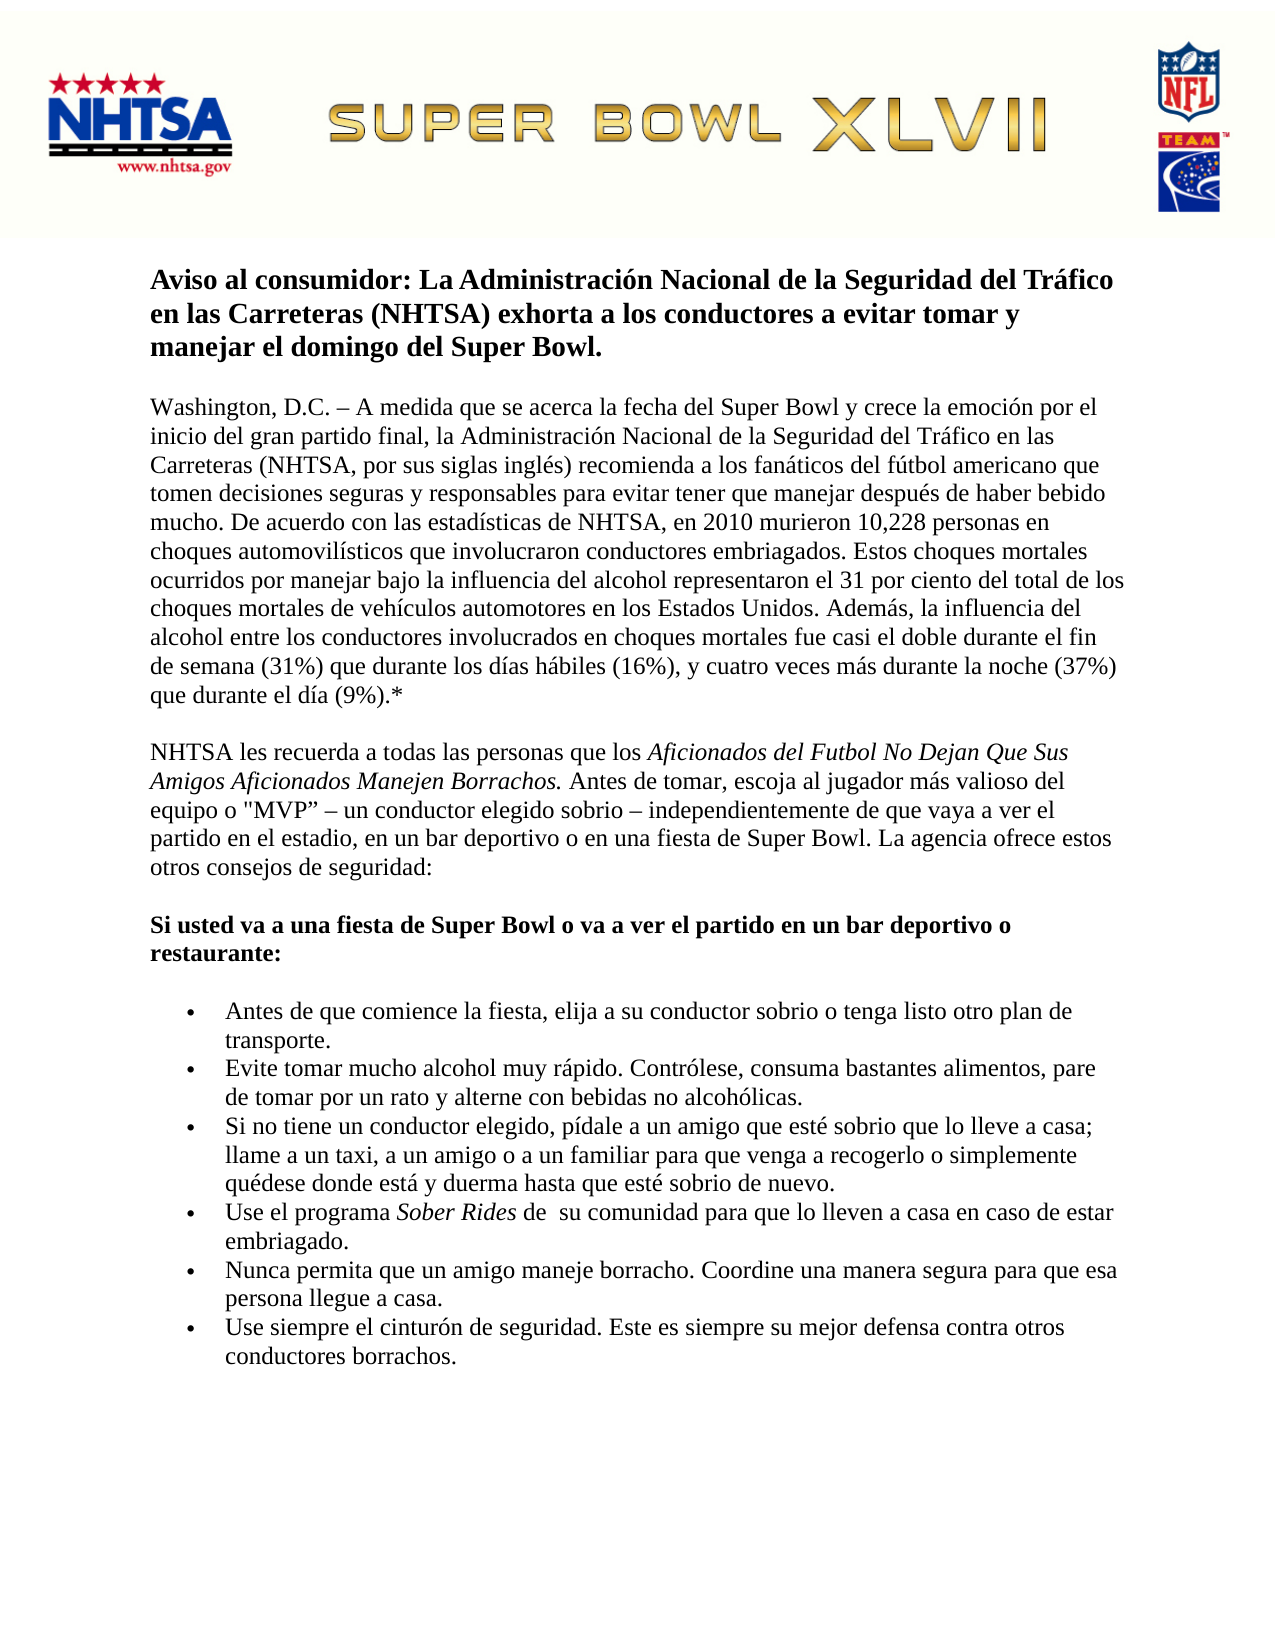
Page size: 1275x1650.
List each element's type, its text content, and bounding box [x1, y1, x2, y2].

list Evite tomar mucho alcohol muy rápido. Contrólese, consuma bastantes alimentos, pare de tomar por un rato y alterne con bebidas no alcohólicas. [187, 1053, 1125, 1111]
text NHTSA les recuerda a todas las personas que los Aficionados del Futbol No Dejan Que Sus Amigos Aficionados Manejen Borrachos. Antes de tomar, escoja al jugador más valioso del equipo o "MVP” – un conductor elegido sobrio – independientemente de que vaya a ver el partido en el estadio, en un bar deportivo o en una fiesta de Super Bowl. La agencia ofrece estos otros consejos de seguridad: [150, 737, 1125, 881]
text Si usted va a una fiesta de Super Bowl o va a ver el partido en un bar deportivo o restaurante: [150, 910, 1125, 967]
text Washington, D.C. – A medida que se acerca la fecha del Super Bowl y crece la emoción por el inicio del gran partido final, la Administración Nacional de la Seguridad del Tráfico en las Carreteras (NHTSA, por sus siglas inglés) recomienda a los fanáticos del fútbol americano que tomen decisiones seguras y responsables para evitar tener que manejar después de haber bebido mucho. De acuerdo con las estadísticas de NHTSA, en 2010 murieron 10,228 personas en choques automovilísticos que involucraron conductores embriagados. Estos choques mortales ocurridos por manejar bajo la influencia del alcohol representaron el 31 por ciento del total de los choques mortales de vehículos automotores en los Estados Unidos. Además, la influencia del alcohol entre los conductores involucrados en choques mortales fue casi el doble durante el fin de semana (31%) que durante los días hábiles (16%), y cuatro veces más durante la noche (37%) que durante el día (9%).* [150, 392, 1125, 708]
picture [0, 11, 1275, 238]
subtitle Aviso al consumidor: La Administración Nacional de la Seguridad del Tráfico en las Carreteras (NHTSA) exhorta a los conductores a evitar tomar y manejar el domingo del Super Bowl. [150, 262, 1125, 363]
list Use el programa Sober Rides de su comunidad para que lo lleven a casa en caso de estar embriagado. [187, 1197, 1125, 1255]
list Antes de que comience la fiesta, elija a su conductor sobrio o tenga listo otro plan de transporte. [187, 996, 1125, 1053]
list Use siempre el cinturón de seguridad. Este es siempre su mejor defensa contra otros conductores borrachos. [187, 1312, 1125, 1370]
list Si no tiene un conductor elegido, pídale a un amigo que esté sobrio que lo lleve a casa; llame a un taxi, a un amigo o a un familiar para que venga a recogerlo o simplemente quédese donde está y duerma hasta que esté sobrio de nuevo. [187, 1111, 1125, 1197]
list Nunca permita que un amigo maneje borracho. Coordine una manera segura para que esa persona llegue a casa. [187, 1255, 1125, 1312]
